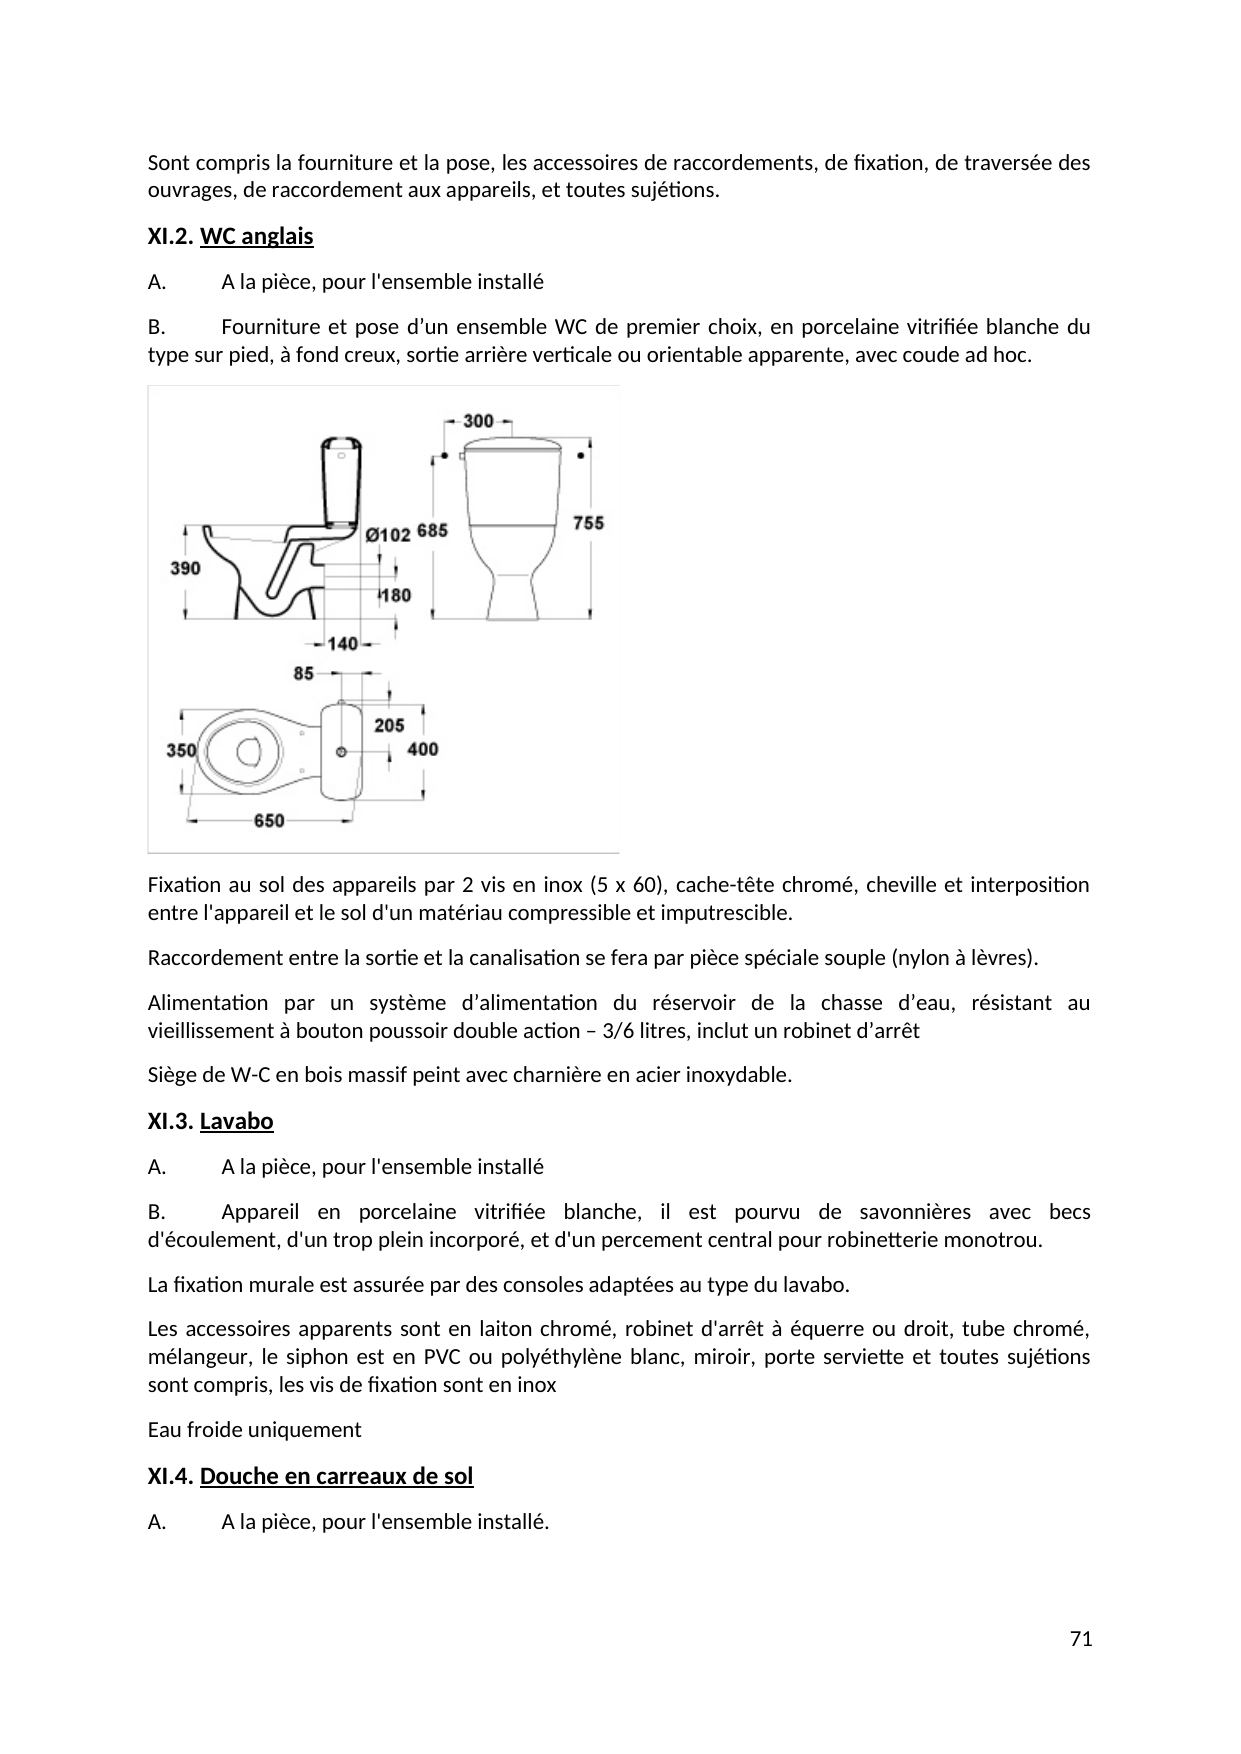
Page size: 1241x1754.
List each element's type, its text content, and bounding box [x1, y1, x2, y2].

text B. Fourniture et pose d’un ensemble WC de premier choix, en porcelaine vitrifiée blanche du type sur pied, à fond creux, sortie arrière verticale ou orientable apparente, avec coude ad hoc. [148, 312, 1093, 368]
text A. A la pièce, pour l'ensemble installé [148, 1152, 1093, 1180]
text Siège de W-C en bois massif peint avec charnière en acier inoxydable. [148, 1060, 1093, 1088]
text B. Appareil en porcelaine vitrifiée blanche, il est pourvu de savonnières avec becs d'écoulement, d'un trop plein incorporé, et d'un percement central pour robinetterie monotrou. [148, 1197, 1093, 1253]
text XI.4. Douche en carreaux de sol [148, 1460, 1093, 1490]
text La fixation murale est assurée par des consoles adaptées au type du lavabo. [148, 1270, 1093, 1298]
text Raccordement entre la sortie et la canalisation se fera par pièce spéciale souple (nylon à lèvres). [148, 943, 1093, 971]
text Fixation au sol des appareils par 2 vis en inox (5 x 60), cache-tête chromé, cheville et interposition entre l'appareil et le sol d'un matériau compressible et imputrescible. [148, 870, 1093, 926]
text Alimentation par un système d’alimentation du réservoir de la chasse d’eau, résistant au vieillissement à bouton poussoir double action – 3/6 litres, inclut un robinet d’arrêt [148, 988, 1093, 1044]
text Les accessoires apparents sont en laiton chromé, robinet d'arrêt à équerre ou droit, tube chromé, mélangeur, le siphon est en PVC ou polyéthylène blanc, miroir, porte serviette et toutes sujétions sont compris, les vis de fixation sont en inox [148, 1314, 1093, 1398]
text Sont compris la fourniture et la pose, les accessoires de raccordements, de fixation, de traversée des ouvrages, de raccordement aux appareils, et toutes sujétions. [148, 148, 1093, 204]
text Eau froide uniquement [148, 1415, 1093, 1443]
text A. A la pièce, pour l'ensemble installé [148, 267, 1093, 296]
text A. A la pièce, pour l'ensemble installé. [148, 1507, 1093, 1535]
text XI.2. WC anglais [148, 220, 1093, 251]
text XI.3. Lavabo [148, 1105, 1093, 1136]
